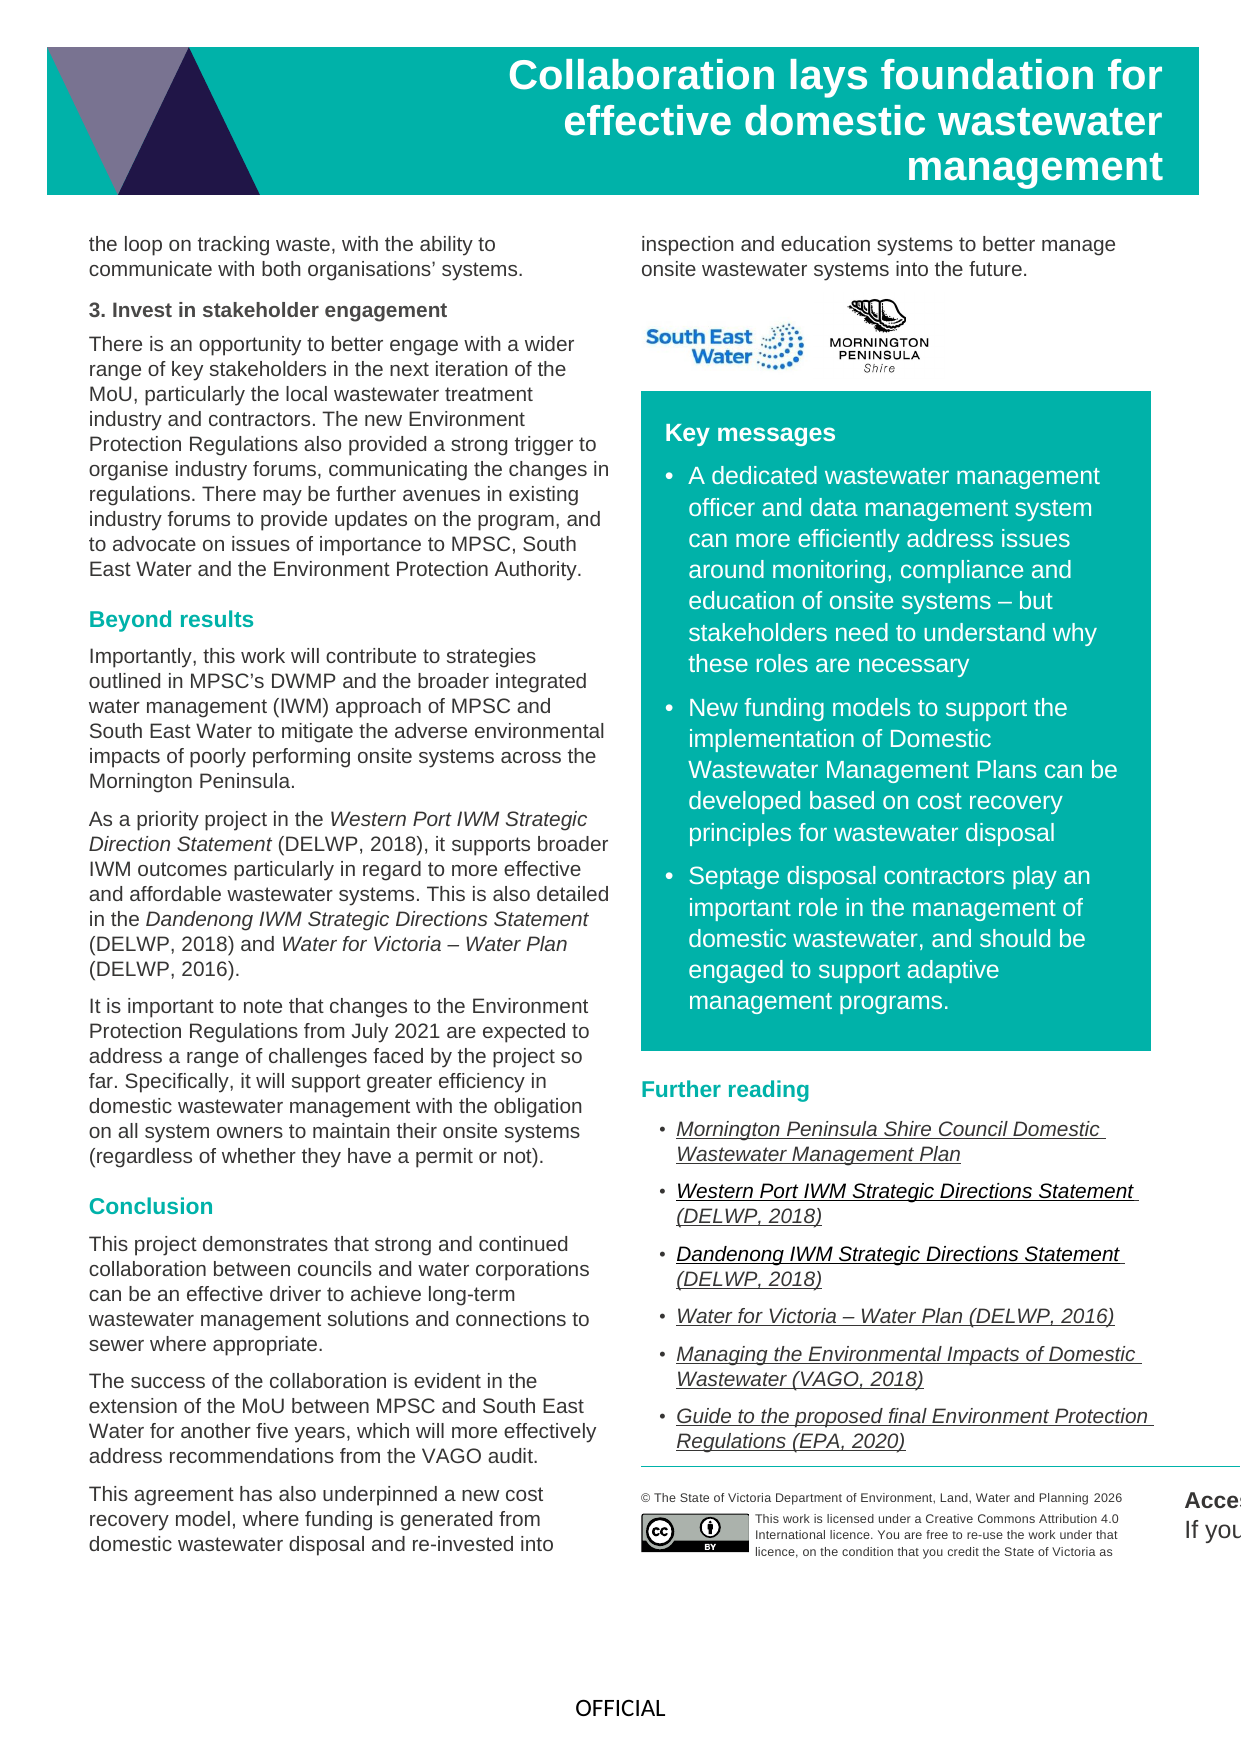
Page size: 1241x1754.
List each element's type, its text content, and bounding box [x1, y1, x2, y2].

text The success of the collaboration is evident in the extension of the MoU between MPSC and South East Water for another five years, which will more effectively address recommendations from the VAGO audit. [89, 1368, 611, 1468]
list Mornington Peninsula Shire Council Domestic Wastewater Management Plan [658, 1116, 1163, 1166]
list Managing the Environmental Impacts of Domestic Wastewater (VAGO, 2018) [658, 1341, 1163, 1391]
text This agreement has also underpinned a new cost recovery model, where funding is generated from domestic wastewater disposal and re-invested into inspection and education systems to better manage onsite wastewater systems into the future. [89, 1480, 611, 1555]
text There is an opportunity to better engage with a wider range of key stakeholders in the next iteration of the MoU, particularly the local wastewater treatment industry and contractors. The new Environment Protection Regulations also provided a strong trigger to organise industry forums, communicating the changes in regulations. There may be further avenues in existing industry forums to provide updates on the program, and to advocate on issues of importance to MPSC, South East Water and the Environment Protection Authority. [89, 330, 611, 580]
list Dandenong IWM Strategic Directions Statement (DELWP, 2018) [658, 1241, 1163, 1291]
list Western Port IWM Strategic Directions Statement (DELWP, 2018) [658, 1178, 1163, 1228]
text As a priority project in the Western Port IWM Strategic Direction Statement (DELWP, 2018), it supports broader IWM outcomes particularly in regard to more effective and affordable wastewater systems. This is also detailed in the Dandenong IWM Strategic Directions Statement (DELWP, 2018) and Water for Victoria – Water Plan (DELWP, 2016). [89, 805, 611, 980]
list Water for Victoria – Water Plan (DELWP, 2016) [658, 1303, 1163, 1328]
text This agreement has also underpinned a new cost recovery model, where funding is generated from domestic wastewater disposal and re-invested into inspection and education systems to better manage onsite wastewater systems into the future. [641, 230, 1163, 280]
text This project demonstrates that strong and continued collaboration between councils and water corporations can be an effective driver to achieve long-term wastewater management solutions and connections to sewer where appropriate. [89, 1230, 611, 1355]
subtitle Conclusion [89, 1193, 611, 1220]
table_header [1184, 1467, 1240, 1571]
subtitle 3. Invest in stakeholder engagement [89, 297, 611, 322]
picture [640, 292, 945, 379]
subtitle Further reading [641, 1076, 1163, 1103]
text It is important to note that changes to the Environment Protection Regulations from July 2021 are expected to address a range of challenges faced by the project so far. Specifically, it will support greater efficiency in domestic wastewater management with the obligation on all system owners to maintain their onsite systems (regardless of whether they have a permit or not). [89, 993, 611, 1168]
list Guide to the proposed final Environment Protection Regulations (EPA, 2020) [658, 1403, 1163, 1453]
text Importantly, this work will contribute to strategies outlined in MPSC’s DWMP and the broader integrated water management (IWM) approach of MPSC and South East Water to mitigate the adverse environmental impacts of poorly performing onsite systems across the Mornington Peninsula. [89, 643, 611, 793]
table_header Key messages A dedicated wastewater management officer and data management system can more efficiently address issues around monitoring, compliance and education of onsite systems – but stakeholders need to understand why these roles are necessary New funding models to support the implementation of Domestic Wastewater Management Plans can be developed based on cost recovery principles for wastewater disposal Septage disposal contractors play an important role in the management of domestic wastewater, and should be engaged to support adaptive management programs. [641, 391, 1151, 1051]
subtitle Beyond results [89, 605, 611, 632]
